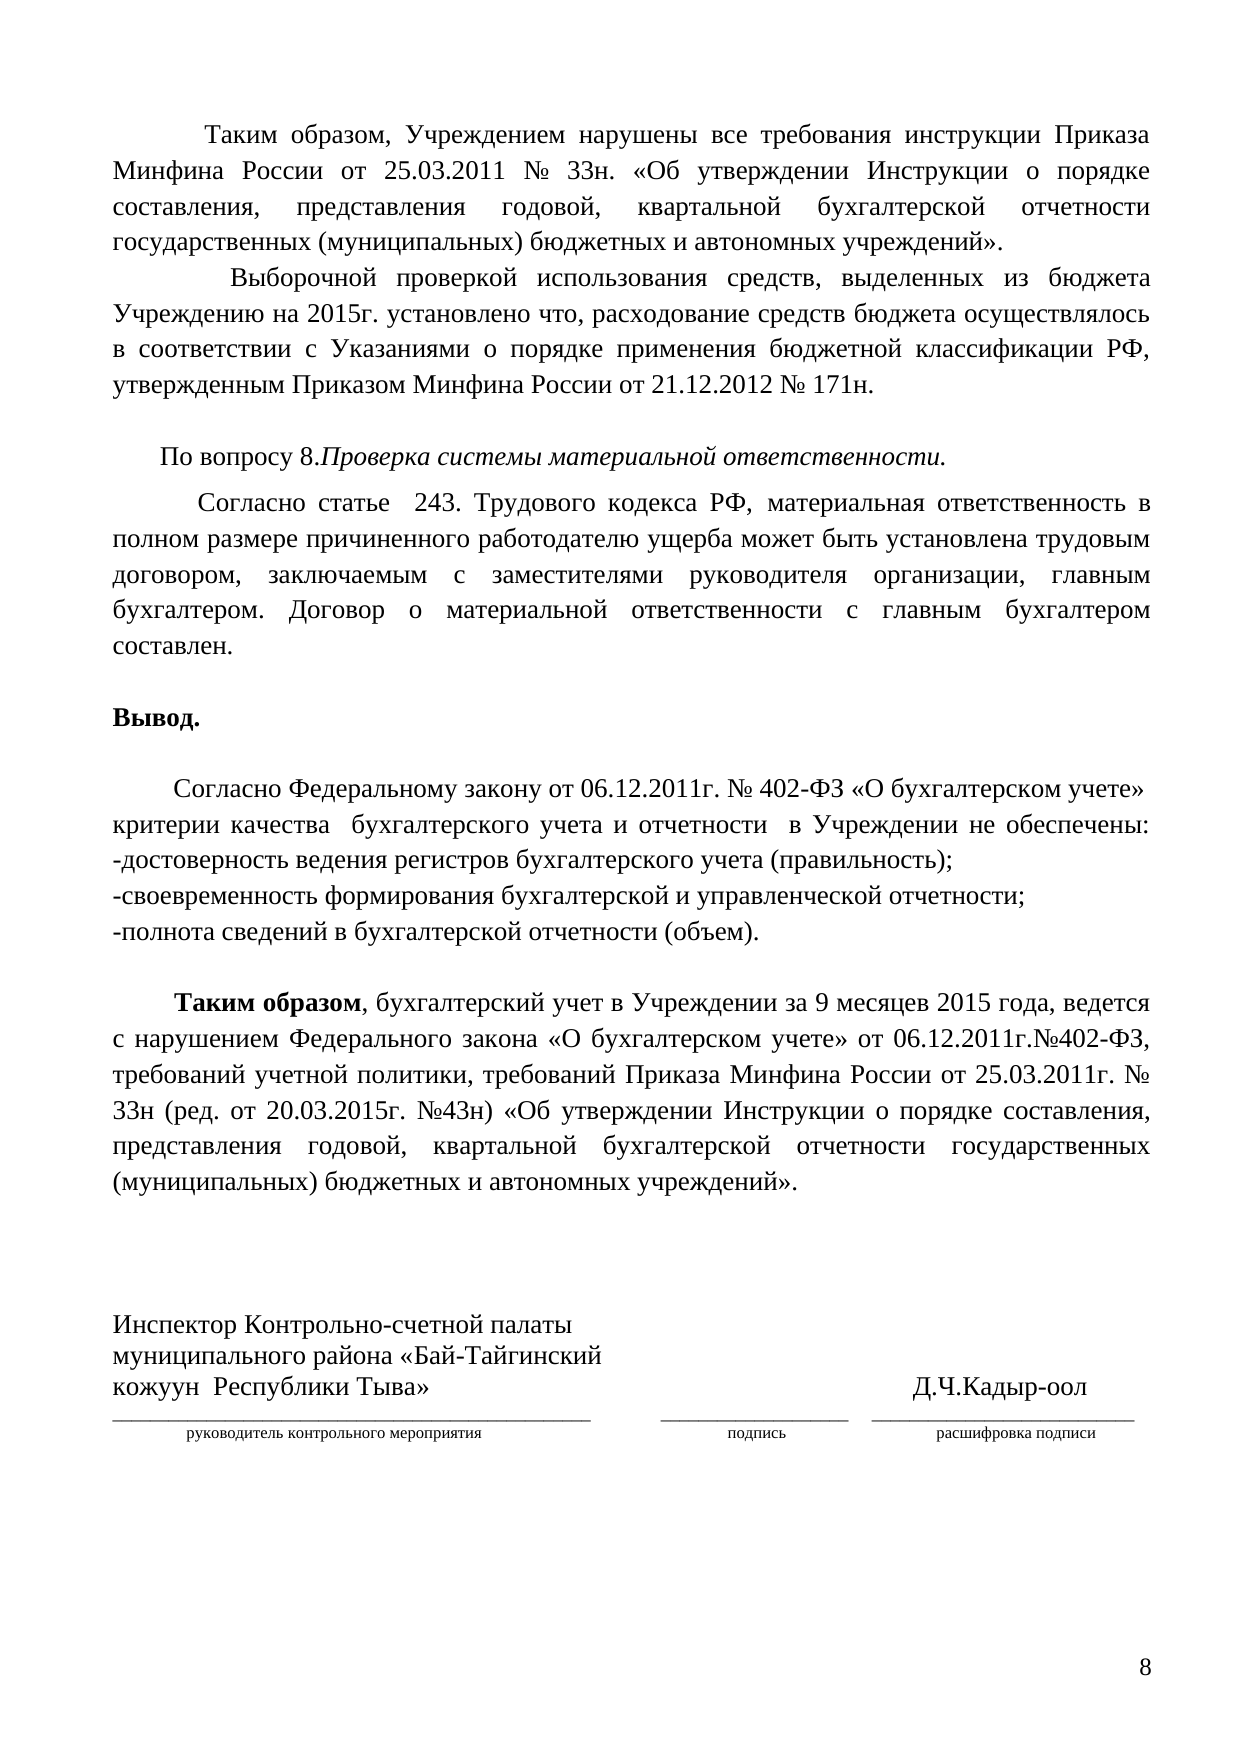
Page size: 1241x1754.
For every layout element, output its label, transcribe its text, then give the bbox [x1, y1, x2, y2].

text Таким образом, бухгалтерский учет в Учреждении за 9 месяцев 2015 года, ведется с нарушением Федерального закона «О бухгалтерском учете» от 06.12.2011г.№402-ФЗ, требований учетной политики, требований Приказа Минфина России от 25.03.2011г. № 33н (ред. от 20.03.2015г. №43н) «Об утверждении Инструкции о порядке составления, представления годовой, квартальной бухгалтерской отчетности государственных (муниципальных) бюджетных и автономных учреждений». [112, 987, 1152, 1196]
text -полнота сведений в бухгалтерской отчетности (объем). [112, 915, 1152, 946]
text Таким образом, Учреждением нарушены все требования инструкции Приказа Минфина России от 25.03.2011 № 33н. «Об утверждении Инструкции о порядке составления, представления годовой, квартальной бухгалтерской отчетности государственных (муниципальных) бюджетных и автономных учреждений». [112, 118, 1152, 256]
text ___________________________________________________ ____________________ ____________________________ [112, 1402, 1152, 1423]
text -своевременность формирования бухгалтерской и управленческой отчетности; [112, 879, 1152, 911]
text Согласно Федеральному закону от 06.12.2011г. № 402-ФЗ «О бухгалтерском учете» [112, 772, 1152, 803]
text По вопросу 8.Проверка системы материальной ответственности. [112, 440, 1152, 471]
text руководитель контрольного мероприятия подпись расшифровка подписи [112, 1423, 1152, 1442]
text Вывод. [112, 701, 1152, 732]
text критерии качества бухгалтерского учета и отчетности в Учреждении не обеспечены: -достоверность ведения регистров бухгалтерского учета (правильность); [112, 808, 1152, 875]
text Согласно статье 243. Трудового кодекса РФ, материальная ответственность в полном размере причиненного работодателю ущерба может быть установлена трудовым договором, заключаемым с заместителями руководителя организации, главным бухгалтером. Договор о материальной ответственности с главным бухгалтером составлен. [112, 486, 1152, 660]
text кожуун Республики Тыва» Д.Ч.Кадыр-оол [112, 1370, 1152, 1402]
text муниципального района «Бай-Тайгинский [112, 1339, 1152, 1370]
text Выборочной проверкой использования средств, выделенных из бюджета Учреждению на 2015г. установлено что, расходование средств бюджета осуществлялось в соответствии с Указаниями о порядке применения бюджетной классификации РФ, утвержденным Приказом Минфина России от 21.12.2012 № 171н. [112, 261, 1152, 399]
text Инспектор Контрольно-счетной палаты [112, 1308, 1152, 1339]
